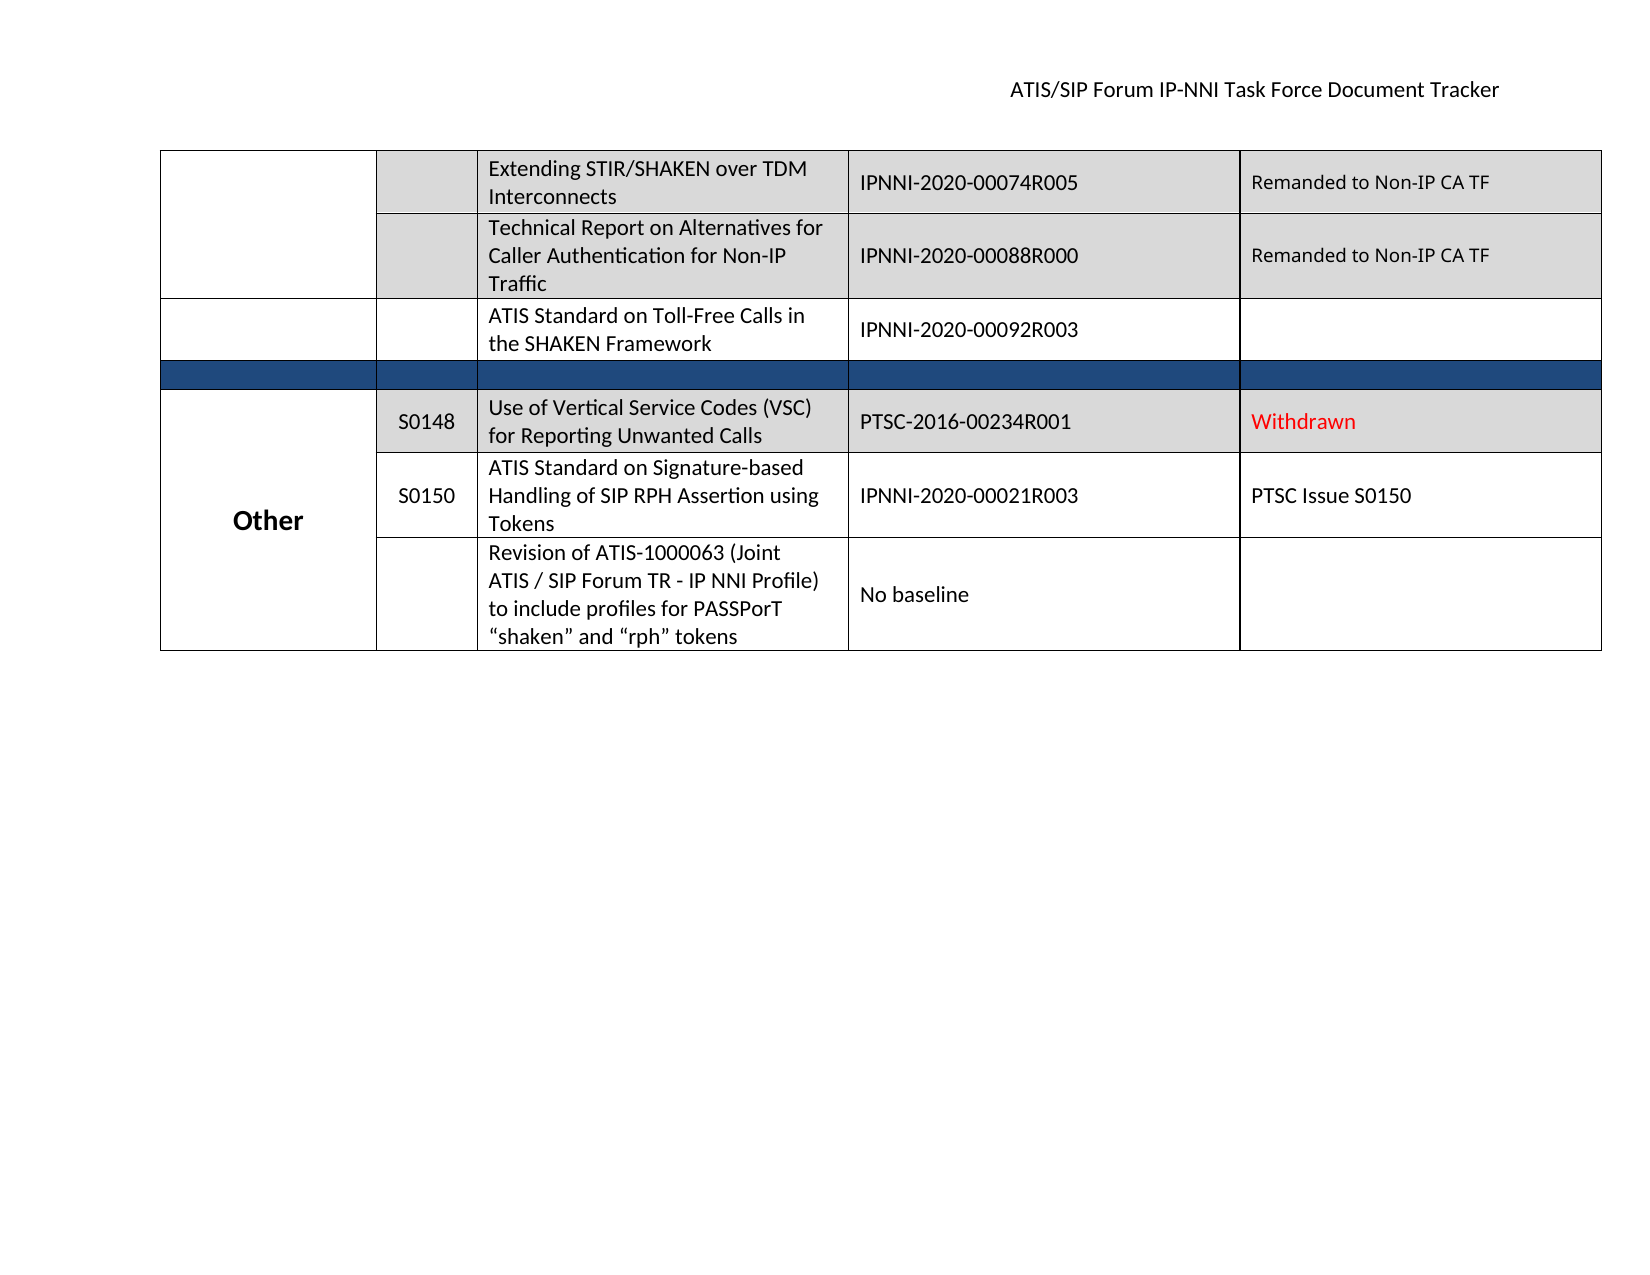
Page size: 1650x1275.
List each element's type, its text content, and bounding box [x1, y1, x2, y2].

table_cell [161, 361, 376, 389]
table_cell [377, 151, 477, 212]
table_cell S0150 [377, 453, 477, 537]
table_cell ATIS Standard on Toll-Free Calls in the SHAKEN Framework [478, 299, 848, 360]
table_cell [849, 361, 1239, 389]
table_cell IPNNI-2020-00021R003 [849, 453, 1239, 537]
table_cell [161, 299, 376, 360]
table_cell Use of Vertical Service Codes (VSC) for Reporting Unwanted Calls [478, 390, 848, 452]
table_cell [478, 361, 848, 389]
table_cell S0148 [377, 390, 477, 452]
table_cell PTSC-2016-00234R001 [849, 390, 1239, 452]
table_cell [1241, 361, 1601, 389]
table_cell IPNNI-2020-00092R003 [849, 299, 1239, 360]
table_cell ATIS Standard on Signature-based Handling of SIP RPH Assertion using Tokens [478, 453, 848, 537]
table_cell Remanded to Non-IP CA TF [1241, 214, 1601, 298]
table_cell [1241, 538, 1601, 650]
table_cell [377, 299, 477, 360]
table_cell [1241, 299, 1601, 360]
table_cell Extending STIR/SHAKEN over TDM Interconnects [478, 151, 848, 212]
table_cell Revision of ATIS-1000063 (Joint ATIS / SIP Forum TR - IP NNI Profile) to include profiles for PASSPorT “shaken” and “rph” tokens [478, 538, 848, 650]
table_cell Technical Report on Alternatives for Caller Authentication for Non-IP Traffic [478, 214, 848, 298]
table_cell [377, 538, 477, 650]
table_cell No baseline [849, 538, 1239, 650]
table_cell IPNNI-2020-00074R005 [849, 151, 1239, 212]
table_cell [377, 361, 477, 389]
table_cell [377, 214, 477, 298]
table_cell Withdrawn [1241, 390, 1601, 452]
table_cell PTSC Issue S0150 [1241, 453, 1601, 537]
table_cell IPNNI-2020-00088R000 [849, 214, 1239, 298]
table_cell Other [161, 390, 376, 650]
table_cell Remanded to Non-IP CA TF [1241, 151, 1601, 212]
